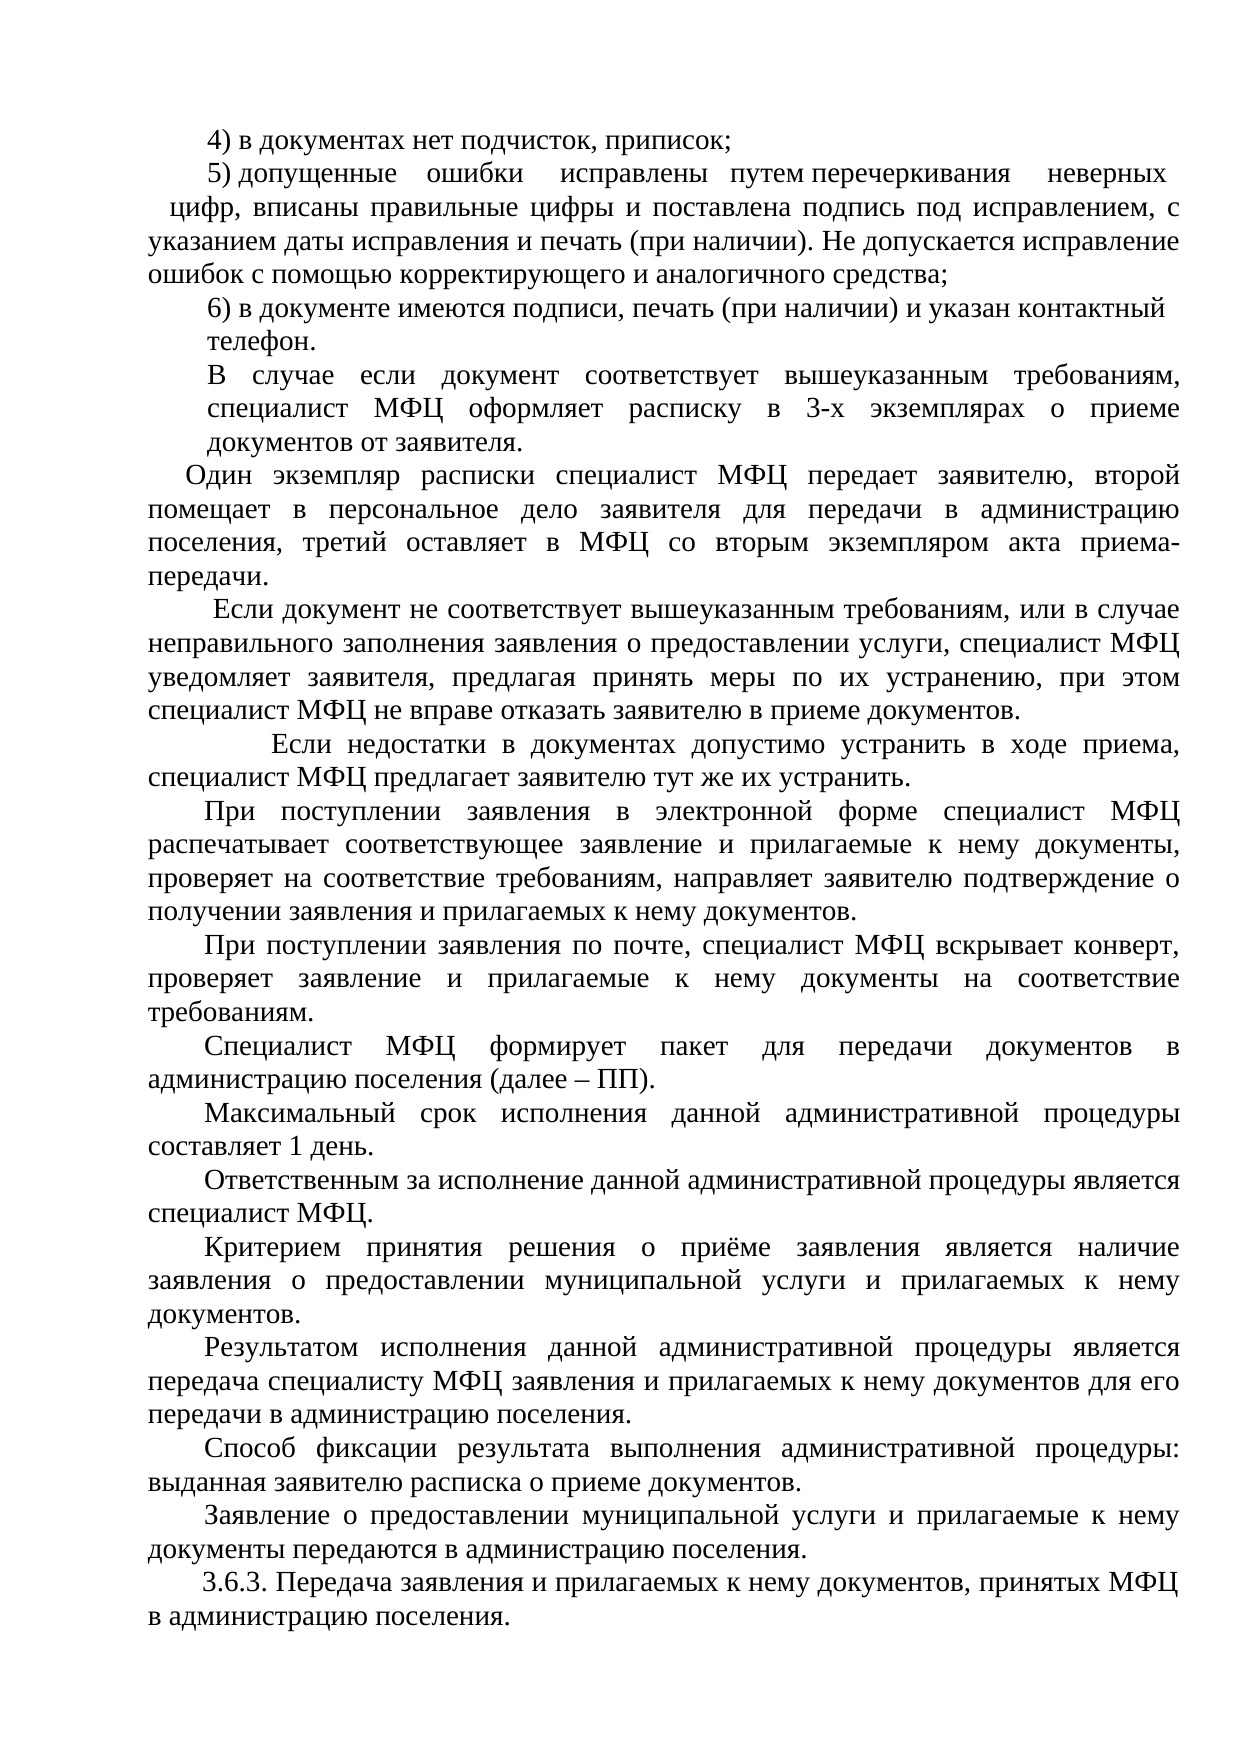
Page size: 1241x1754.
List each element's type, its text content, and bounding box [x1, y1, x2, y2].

text 6) в документе имеются подписи, печать (при наличии) и указан контактный [207, 290, 1181, 323]
text цифр, вписаны правильные цифры и поставлена подпись под исправлением, с указанием даты исправления и печать (при наличии). Не допускается исправление ошибок с помощью корректирующего и аналогичного средства; [148, 189, 1181, 290]
text телефон. [207, 323, 1181, 357]
text Если документ не соответствует вышеуказанным требованиям, или в случае неправильного заполнения заявления о предоставлении услуги, специалист МФЦ уведомляет заявителя, предлагая принять меры по их устранению, при этом специалист МФЦ не вправе отказать заявителю в приеме документов. [148, 592, 1181, 726]
text Результатом исполнения данной административной процедуры является передача специалисту МФЦ заявления и прилагаемых к нему документов для его передачи в администрацию поселения. [148, 1329, 1181, 1430]
text 5) допущенные ошибки исправлены путем перечеркивания неверных [185, 156, 1181, 189]
text При поступлении заявления по почте, специалист МФЦ вскрывает конверт, проверяет заявление и прилагаемые к нему документы на соответствие требованиям. [148, 927, 1181, 1028]
text 3.6.3. Передача заявления и прилагаемых к нему документов, принятых МФЦ в администрацию поселения. [148, 1564, 1181, 1631]
text Специалист МФЦ формирует пакет для передачи документов в администрацию поселения (далее – ПП). [148, 1028, 1181, 1095]
text При поступлении заявления в электронной форме специалист МФЦ распечатывает соответствующее заявление и прилагаемые к нему документы, проверяет на соответствие требованиям, направляет заявителю подтверждение о получении заявления и прилагаемых к нему документов. [148, 793, 1181, 927]
text Максимальный срок исполнения данной административной процедуры составляет 1 день. [148, 1095, 1181, 1162]
text В случае если документ соответствует вышеуказанным требованиям, специалист МФЦ оформляет расписку в 3-х экземплярах о приеме документов от заявителя. [207, 357, 1181, 457]
text Способ фиксации результата выполнения административной процедуры: выданная заявителю расписка о приеме документов. [148, 1430, 1181, 1497]
text Заявление о предоставлении муниципальной услуги и прилагаемые к нему документы передаются в администрацию поселения. [148, 1497, 1181, 1564]
text Один экземпляр расписки специалист МФЦ передает заявителю, второй помещает в персональное дело заявителя для передачи в администрацию поселения, третий оставляет в МФЦ со вторым экземпляром акта приема-передачи. [148, 457, 1181, 592]
text Ответственным за исполнение данной административной процедуры является специалист МФЦ. [148, 1162, 1181, 1229]
text Критерием принятия решения о приёме заявления является наличие заявления о предоставлении муниципальной услуги и прилагаемых к нему документов. [148, 1229, 1181, 1329]
text 4) в документах нет подчисток, приписок; [185, 122, 1181, 156]
text Если недостатки в документах допустимо устранить в ходе приема, специалист МФЦ предлагает заявителю тут же их устранить. [148, 726, 1181, 793]
